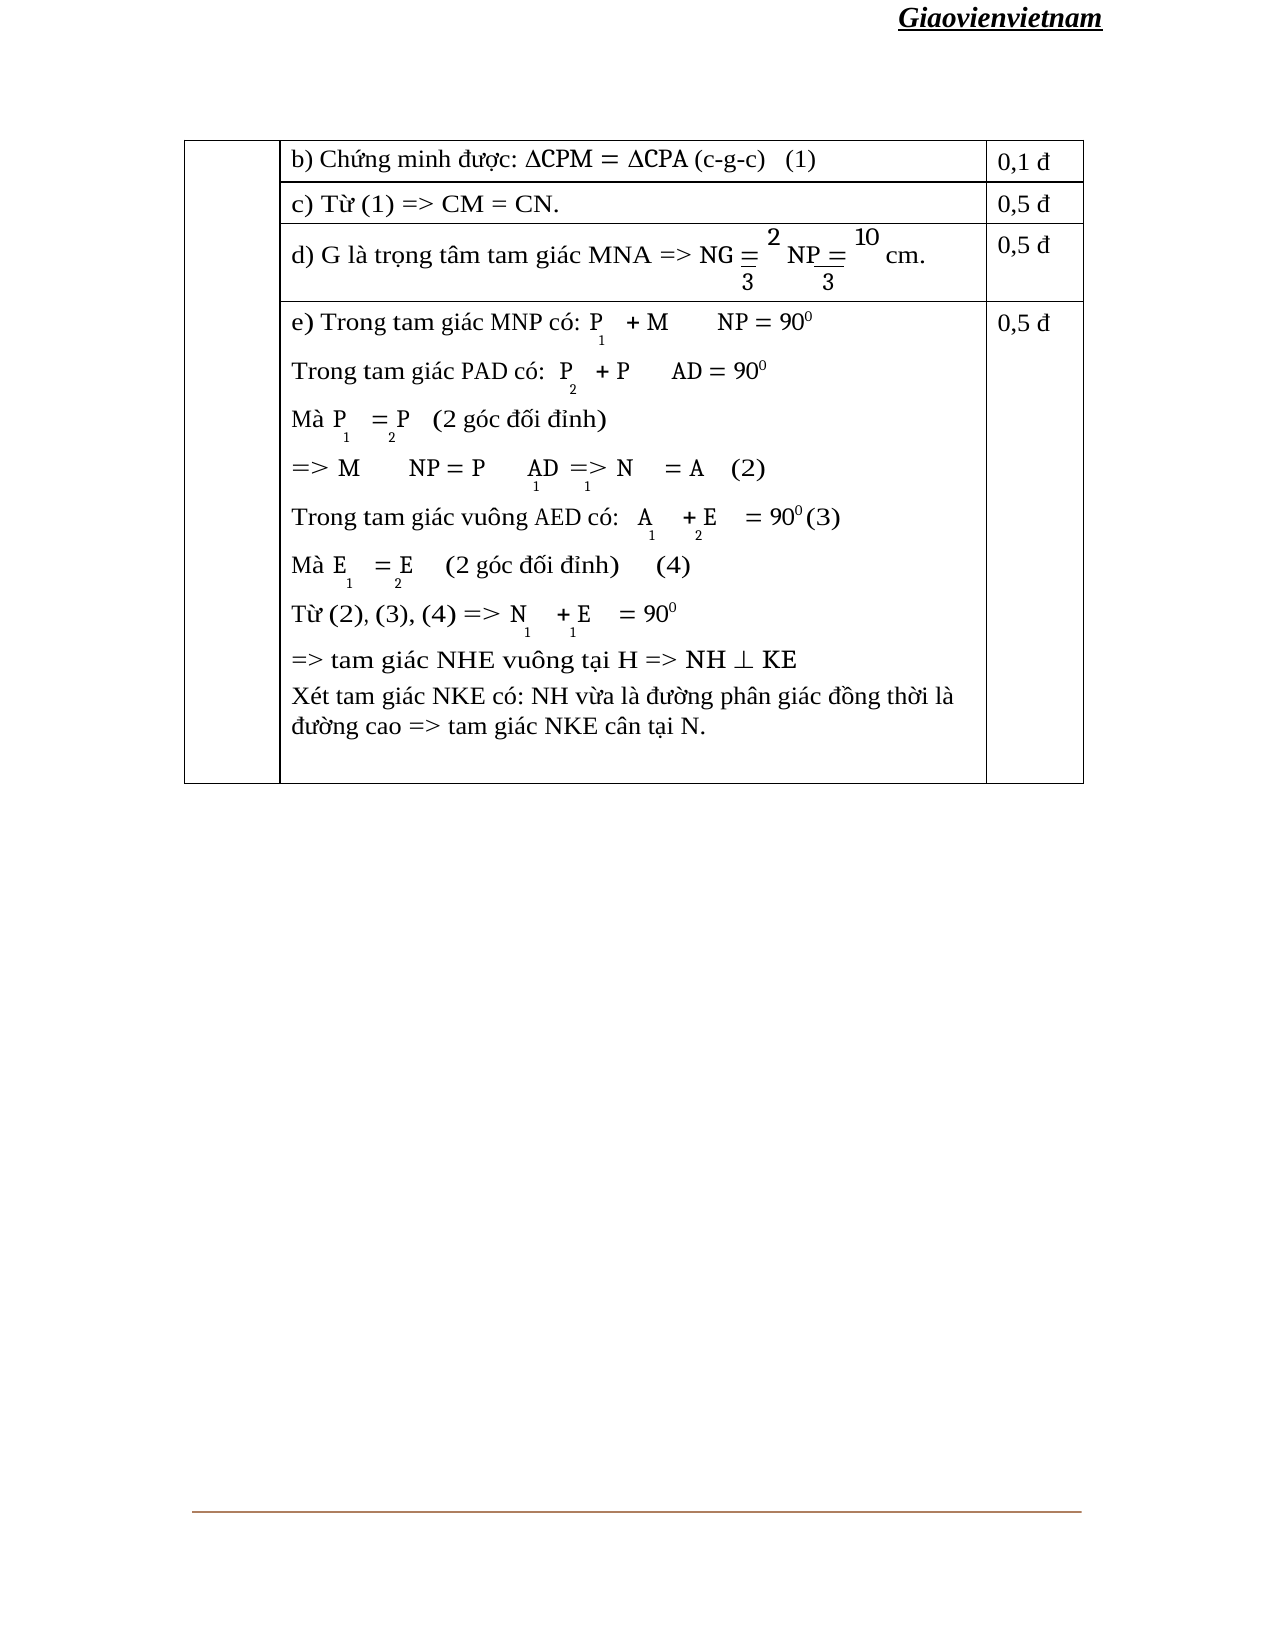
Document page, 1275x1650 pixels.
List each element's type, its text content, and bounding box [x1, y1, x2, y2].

table_cell e) Trong tam giác MNP có: P  MNP  900 1 Trong tam giác PAD có: P  PAD  900 2 Mà P  P (2 góc đối đỉnh) 1 2 => MNP  PAD => N  A (2) 1 1 Trong tam giác vuông AED có: A  E  900 (3) 1 2 Mà E  E (2 góc đối đỉnh) (4) 1 2 Từ (2), (3), (4) => N  E  900 1 1 => tam giác NHE vuông tại H => NH  KE Xét tam giác NKE có: NH vừa là đường phân giác đồng thời là đường cao => tam giác NKE cân tại N. [281, 302, 986, 783]
table_header [185, 141, 279, 783]
table_cell d) G là trọng tâm tam giác MNA => NG  2 NP  10 cm. 3 3 [281, 224, 986, 301]
table_cell c) Từ (1) => CM = CN. [281, 183, 986, 223]
table_header 0,1 đ [987, 141, 1083, 181]
table_cell 0,5 đ [987, 302, 1083, 783]
table_cell 0,5 đ [987, 224, 1083, 301]
table_cell 0,5 đ [987, 183, 1083, 223]
table_header b) Chứng minh được: CPM  CPA (c-g-c) (1) [281, 141, 986, 181]
